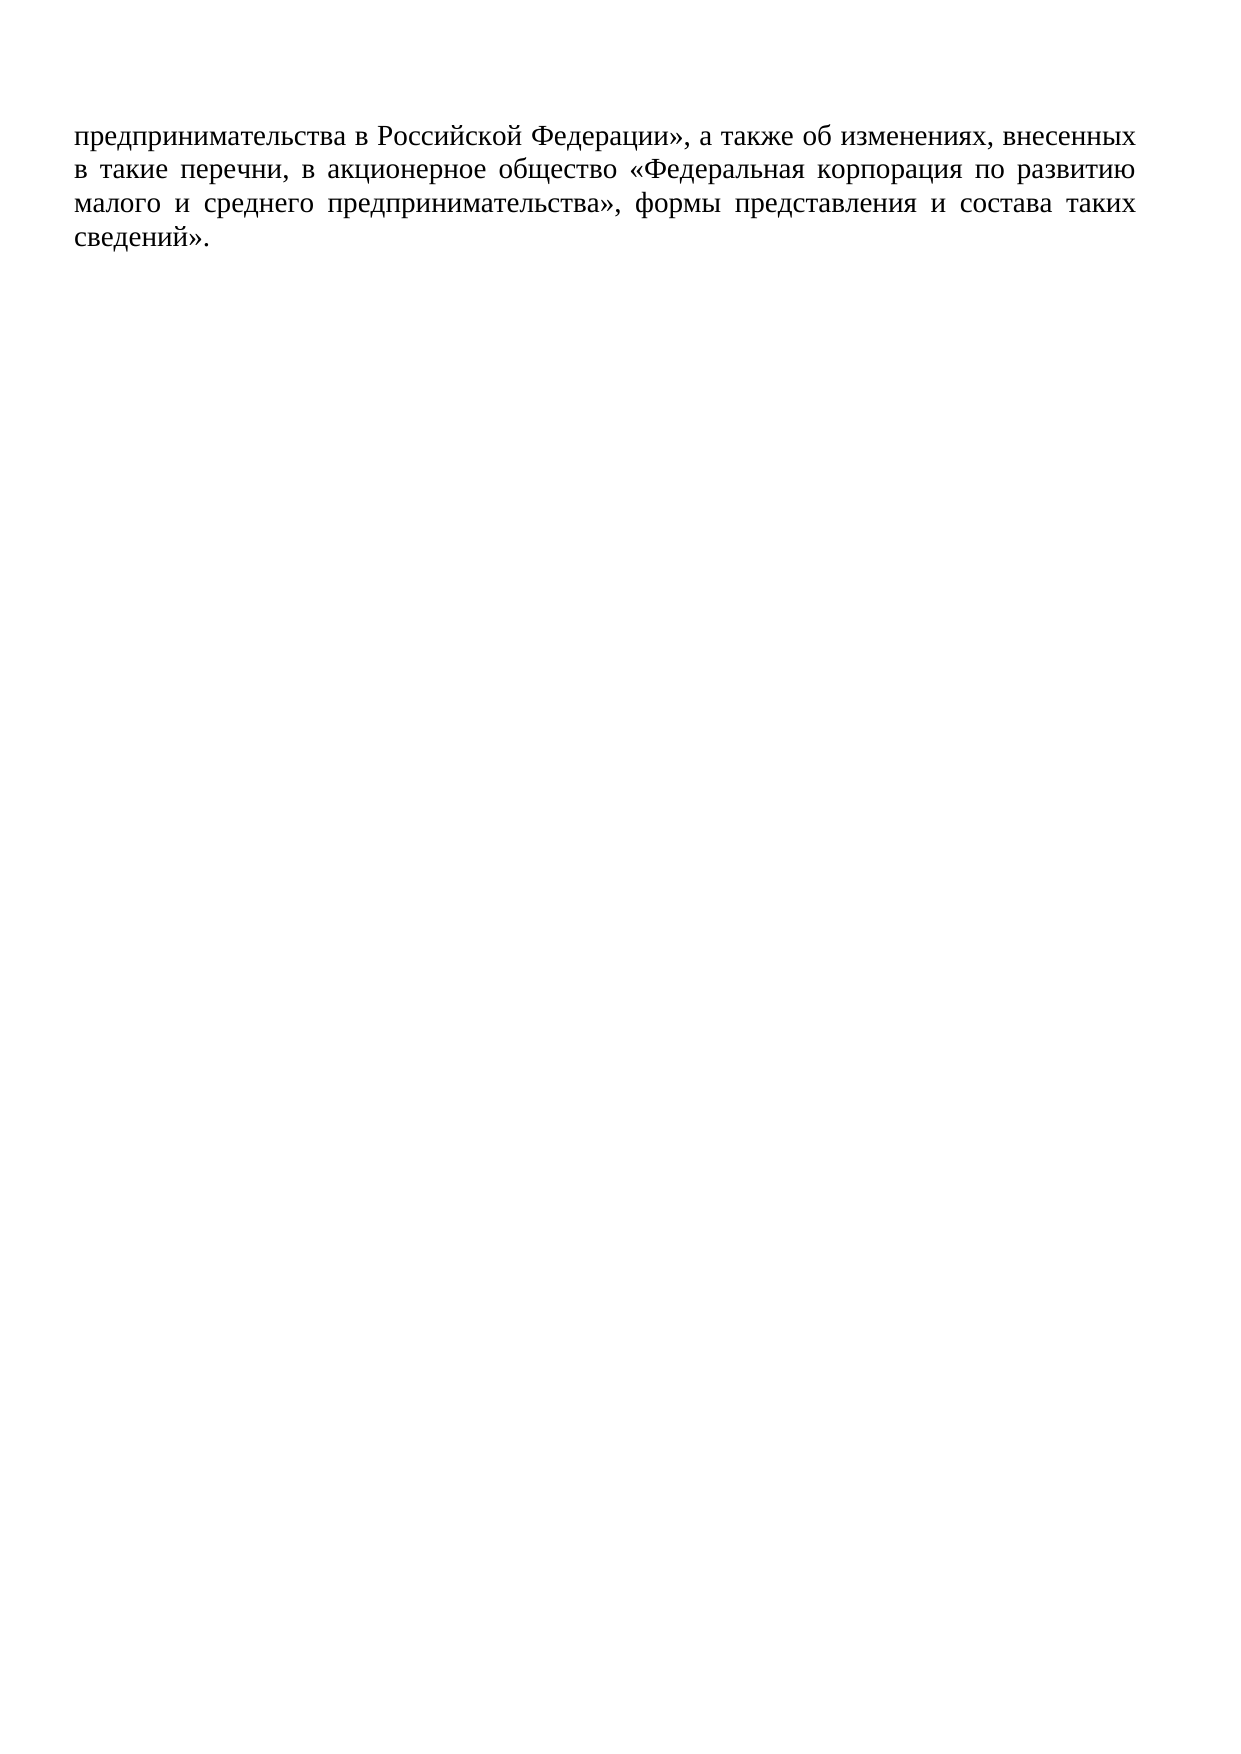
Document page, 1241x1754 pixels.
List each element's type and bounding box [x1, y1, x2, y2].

text [74, 118, 1137, 252]
